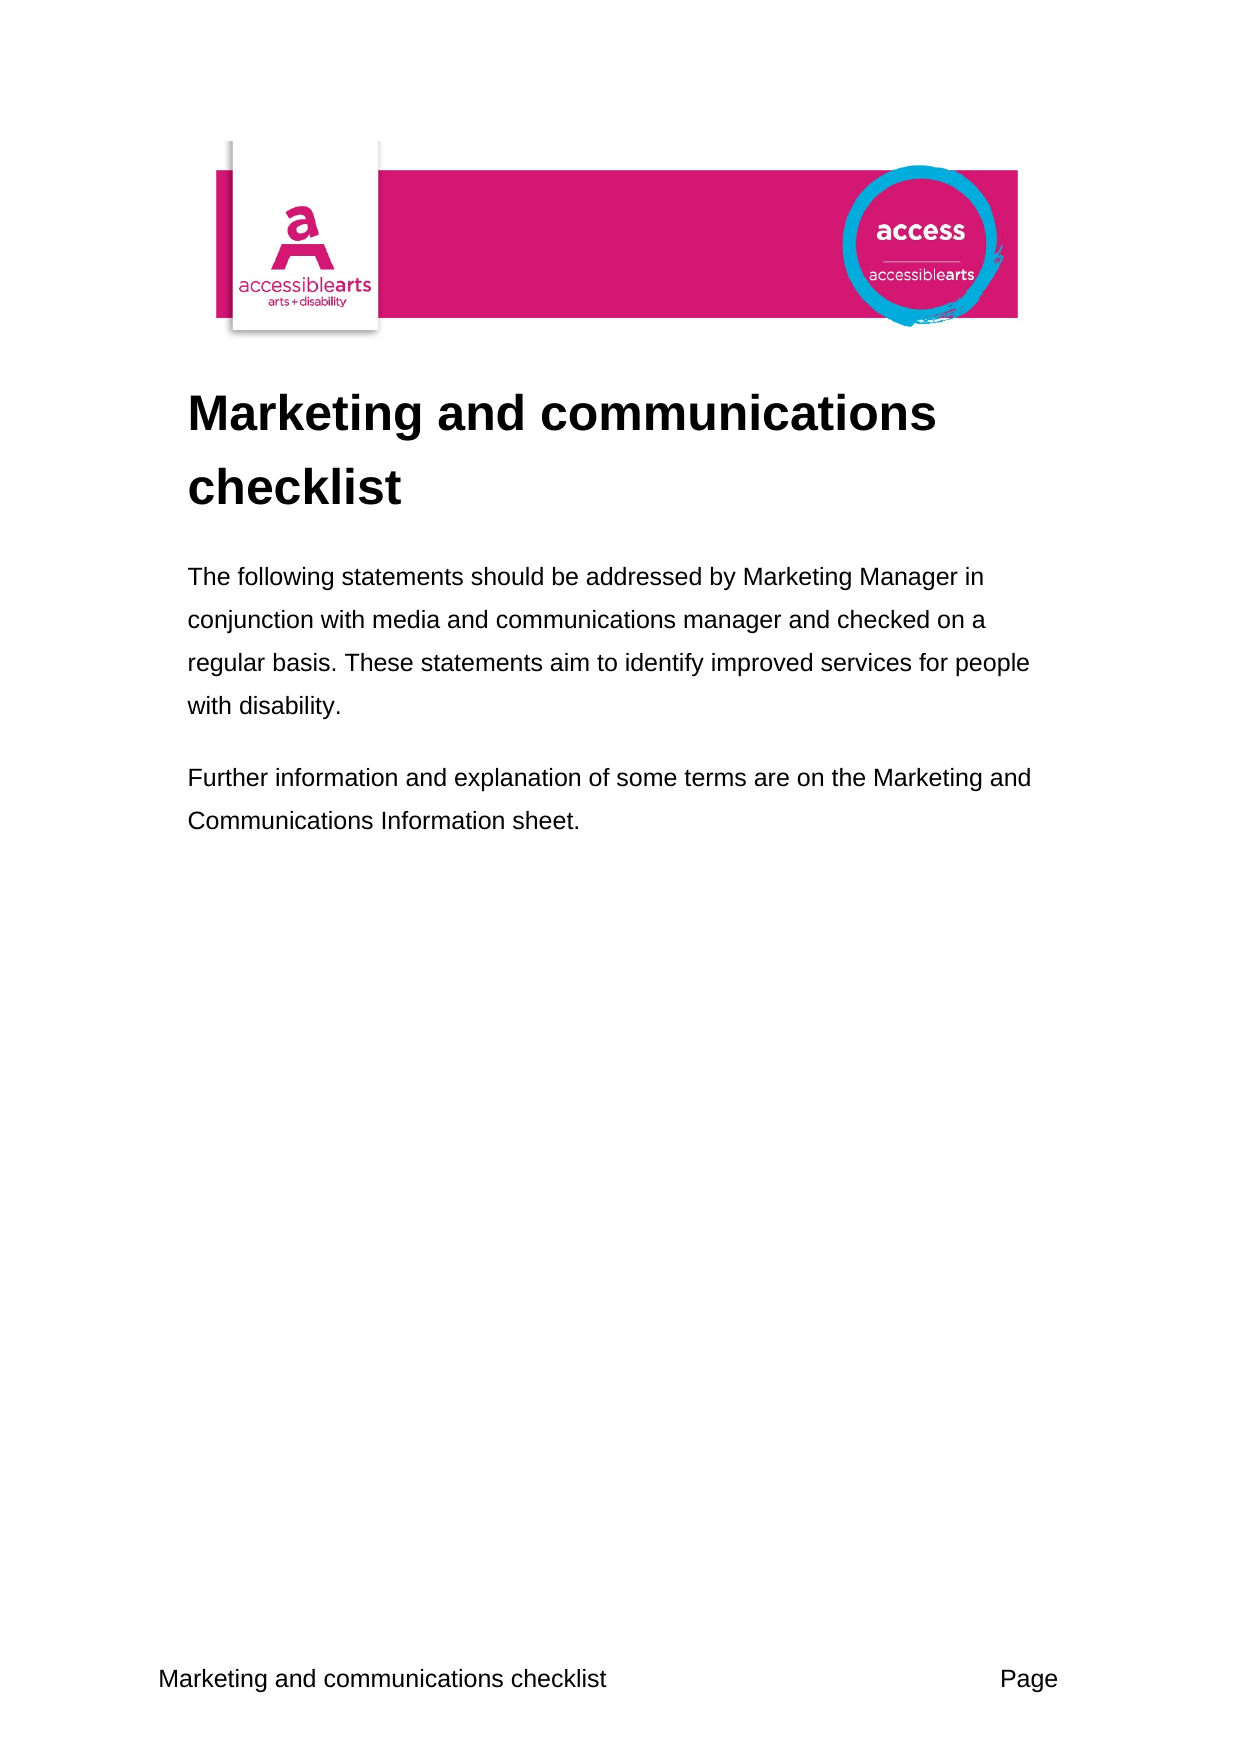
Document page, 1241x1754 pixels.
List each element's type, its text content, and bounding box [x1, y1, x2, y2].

picture [187, 141, 1053, 344]
subtitle Further information and explanation of some terms are on the Marketing and Communications Information sheet. [187, 763, 1053, 835]
subtitle The following statements should be addressed by Marketing Manager in conjunction with media and communications manager and checked on a regular basis. These statements aim to identify improved services for people with disability. [187, 562, 1053, 720]
subtitle Marketing and communications checklist [187, 383, 1053, 515]
